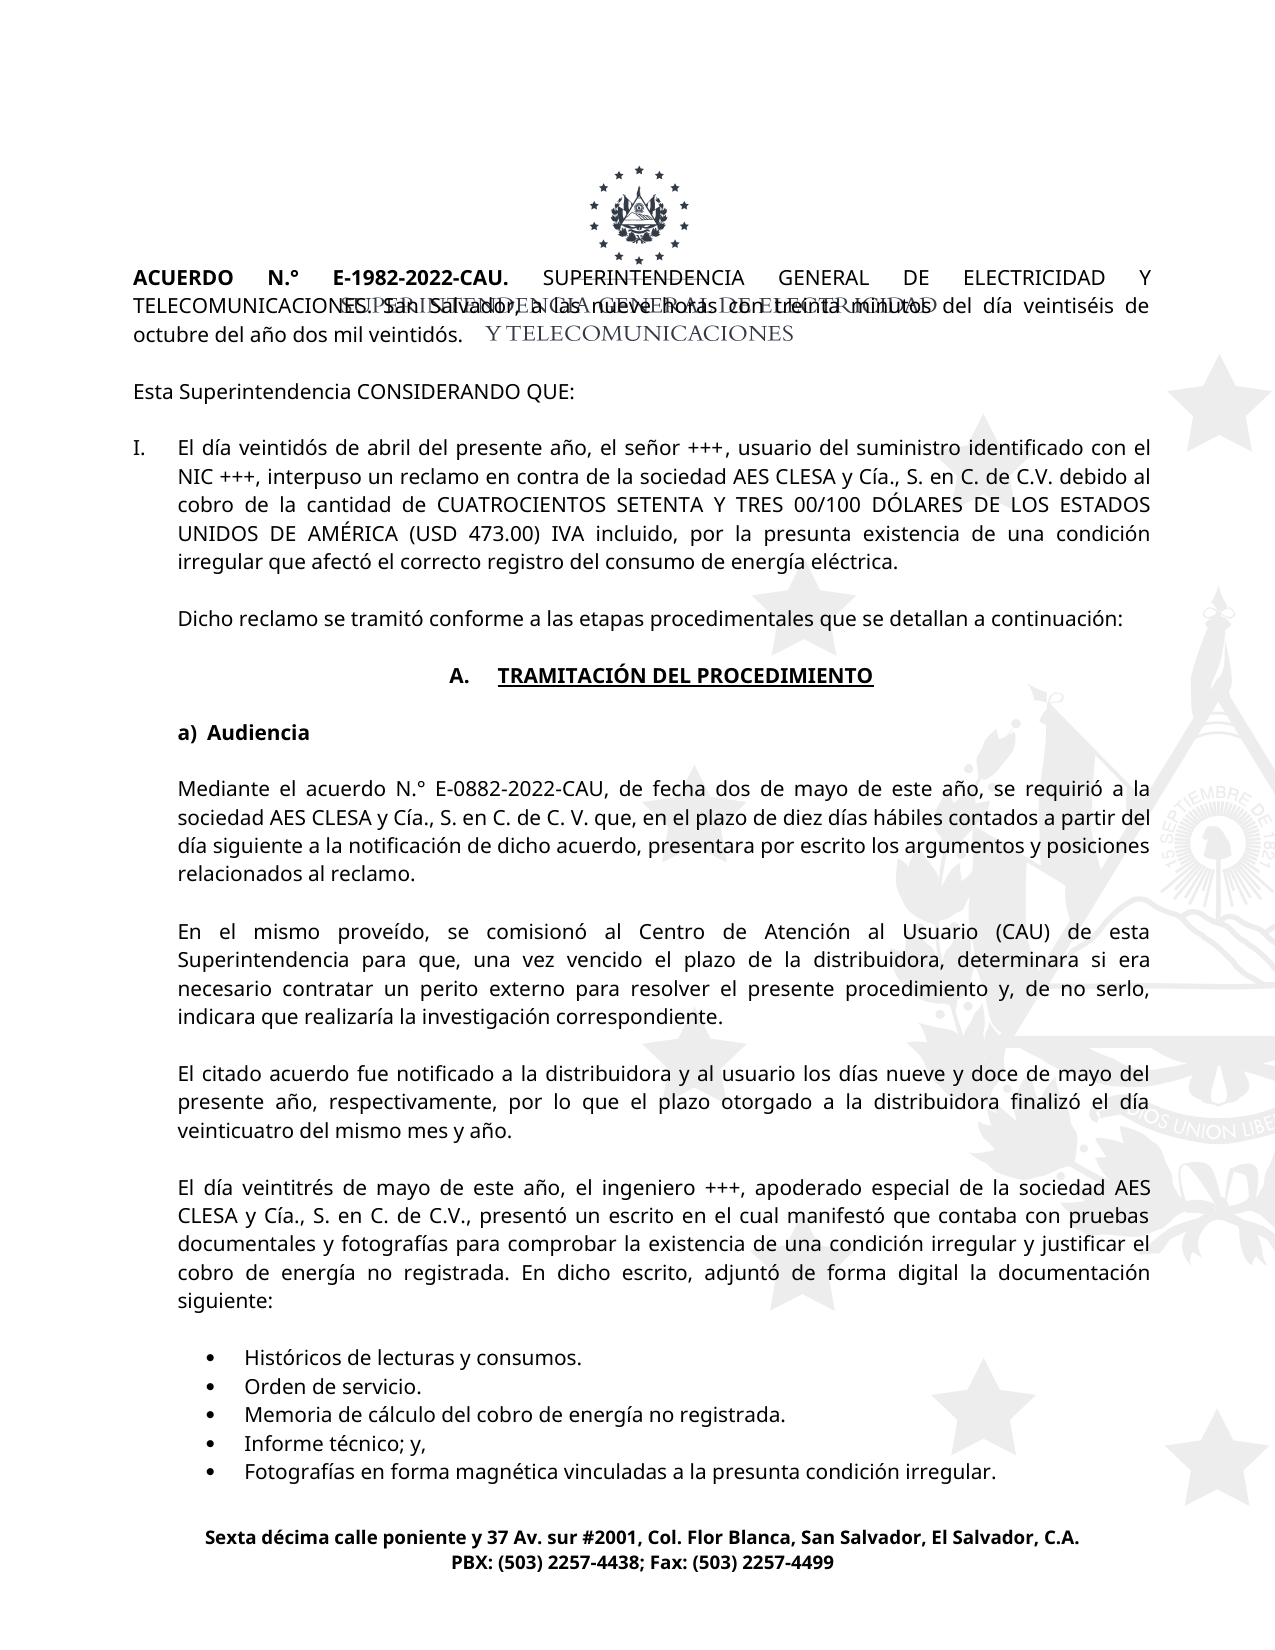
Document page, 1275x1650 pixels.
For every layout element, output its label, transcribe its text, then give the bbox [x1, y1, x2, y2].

list Mediante el acuerdo N.° E-0882-2022-CAU, de fecha dos de mayo de este año, se requirió a la sociedad AES CLESA y Cía., S. en C. de C. V. que, en el plazo de diez días hábiles contados a partir del día siguiente a la notificación de dicho acuerdo, presentara por escrito los argumentos y posiciones relacionados al reclamo. [177, 774, 1152, 888]
list Orden de servicio. [207, 1372, 1152, 1400]
list El día veintidós de abril del presente año, el señor +++, usuario del suministro identificado con el NIC +++, interpuso un reclamo en contra de la sociedad AES CLESA y Cía., S. en C. de C.V. debido al cobro de la cantidad de CUATROCIENTOS SETENTA Y TRES 00/100 DÓLARES DE LOS ESTADOS UNIDOS DE AMÉRICA (USD 473.00) IVA incluido, por la presunta existencia de una condición irregular que afectó el correcto registro del consumo de energía eléctrica. [133, 433, 1152, 576]
list Informe técnico; y, [207, 1429, 1152, 1457]
list Memoria de cálculo del cobro de energía no registrada. [207, 1400, 1152, 1429]
text Esta Superintendencia CONSIDERANDO QUE: [133, 377, 1152, 405]
list Fotografías en forma magnética vinculadas a la presunta condición irregular. [207, 1457, 1152, 1486]
list El día veintitrés de mayo de este año, el ingeniero +++, apoderado especial de la sociedad AES CLESA y Cía., S. en C. de C.V., presentó un escrito en el cual manifestó que contaba con pruebas documentales y fotografías para comprobar la existencia de una condición irregular y justificar el cobro de energía no registrada. En dicho escrito, adjuntó de forma digital la documentación siguiente: [177, 1173, 1152, 1315]
list Audiencia [177, 718, 1152, 746]
text ACUERDO N.° E-1982-2022-CAU. SUPERINTENDENCIA GENERAL DE ELECTRICIDAD Y TELECOMUNICACIONES. San Salvador, a las nueve horas con treinta minutos del día veintiséis de octubre del año dos mil veintidós. [133, 263, 1152, 348]
list Históricos de lecturas y consumos. [207, 1343, 1152, 1372]
list El citado acuerdo fue notificado a la distribuidora y al usuario los días nueve y doce de mayo del presente año, respectivamente, por lo que el plazo otorgado a la distribuidora finalizó el día veinticuatro del mismo mes y año. [177, 1059, 1152, 1144]
list TRAMITACIÓN DEL PROCEDIMIENTO [170, 661, 1152, 689]
list En el mismo proveído, se comisionó al Centro de Atención al Usuario (CAU) de esta Superintendencia para que, una vez vencido el plazo de la distribuidora, determinara si era necesario contratar un perito externo para resolver el presente procedimiento y, de no serlo, indicara que realizaría la investigación correspondiente. [177, 917, 1152, 1031]
picture [1, 105, 1275, 1650]
list Dicho reclamo se tramitó conforme a las etapas procedimentales que se detallan a continuación: [177, 604, 1152, 632]
